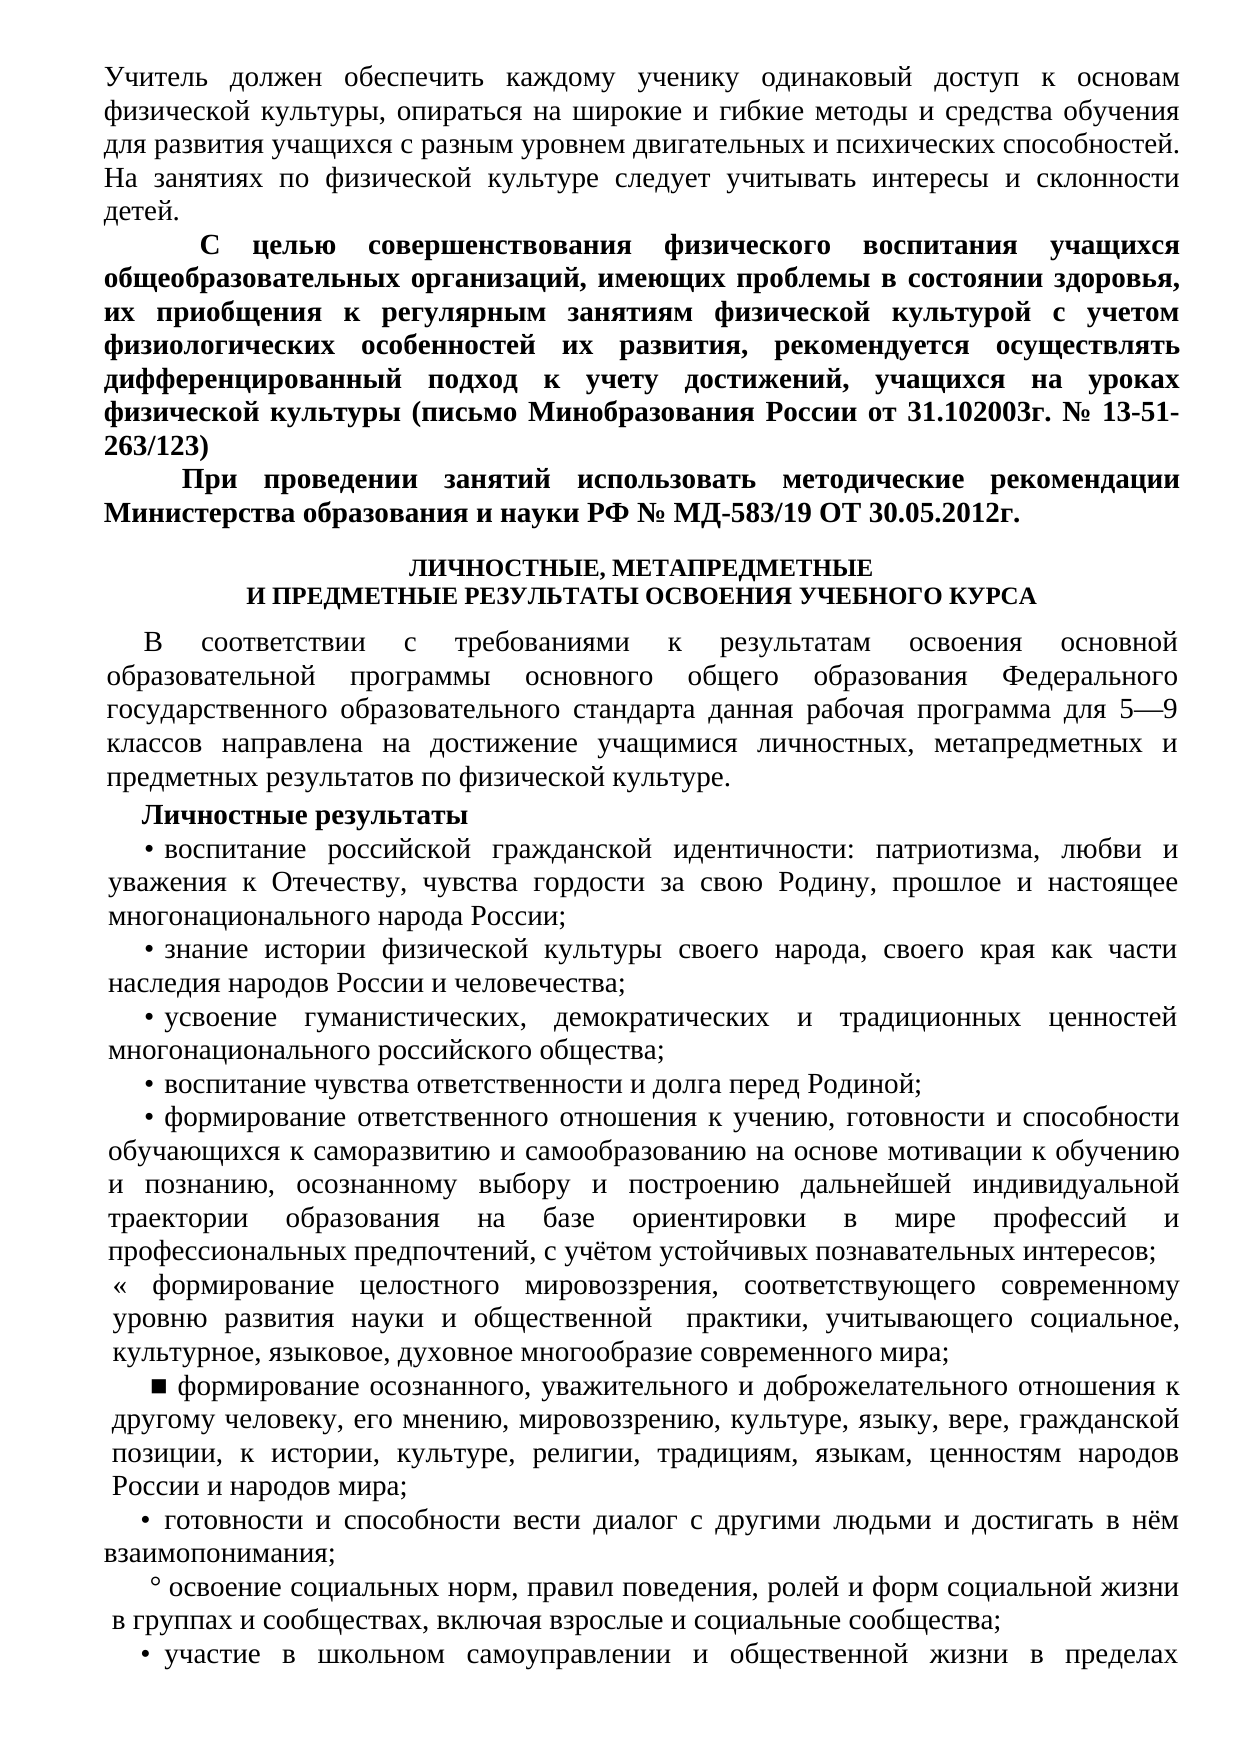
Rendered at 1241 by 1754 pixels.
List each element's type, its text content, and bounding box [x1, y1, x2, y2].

text При проведении занятий использовать методические рекомендации Министерства образования и науки РФ № МД-583/19 ОТ 30.05.2012г. [103, 462, 1181, 529]
text В соответствии с требованиями к результатам освоения основной образовательной программы основного общего образования Федерального государственного образовательного стандарта данная рабочая программа для 5—9 классов направлена на достижение учащимися личностных, метапредметных и предметных результатов по физической культуре. [106, 624, 1179, 792]
list воспитание чувства ответственности и долга перед Родиной; [108, 1066, 1179, 1099]
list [103, 1636, 1179, 1669]
text ЛИЧНОСТНЫЕ, МЕТАПРЕДМЕТНЫЕ [103, 553, 1179, 581]
text С целью совершенствования физического воспитания учащихся общеобразовательных организаций, имеющих проблемы в состоянии здоровья, их приобщения к регулярным занятиям физической культурой с учетом физиологических особенностей их развития, рекомендуется осуществлять дифференцированный подход к учету достижений, учащихся на уроках физической культуры (письмо Минобразования России от 31.102003г. № 13-51-263/123) [103, 227, 1181, 462]
text Учитель должен обеспечить каждому ученику одинаковый доступ к основам физической культуры, опираться на широкие и гибкие методы и средства обучения для развития учащихся с разным уровнем двигательных и психических способностей. На занятиях по физической культуре следует учитывать интересы и склонности детей. [103, 59, 1181, 227]
list усвоение гуманистических, демократических и традиционных ценностей многонационального российского общества; [108, 999, 1178, 1066]
text ° освоение социальных норм, правил поведения, ролей и форм социальной жизни в группах и сообществах, включая взрослые и социальные сообщества; [112, 1569, 1180, 1636]
list воспитание российской гражданской идентичности: патриотизма, любви и уважения к Отечеству, чувства гордости за свою Родину, прошлое и настоящее многонационального народа России; [108, 831, 1179, 932]
list формирование ответственного отношения к учению, готовности и способности обучающихся к саморазвитию и самообразованию на основе мотивации к обучению и познанию, осознанному выбору и построению дальнейшей индивидуальной траектории образования на базе ориентировки в мире профессий и профессиональных предпочтений, с учётом устойчивых познавательных интересов; [108, 1099, 1181, 1267]
text ■ формирование осознанного, уважительного и доброжелательного отношения к другому человеку, его мнению, мировоззрению, культуре, языку, вере, гражданской позиции, к истории, культуре, религии, традициям, языкам, ценностям народов России и народов мира; [112, 1368, 1181, 1502]
text • готовности и способности вести диалог с другими людьми и достигать в нём взаимопонимания; [103, 1502, 1180, 1569]
text « формирование целостного мировоззрения, соответствующего современному уровню развития науки и общественной практики, учитывающего социальное, культурное, языковое, духовное многообразие современного мира; [112, 1267, 1181, 1368]
text Личностные результаты [142, 797, 1181, 831]
list знание истории физической культуры своего народа, своего края как части наследия народов России и человечества; [108, 932, 1178, 999]
text И ПРЕДМЕТНЫЕ РЕЗУЛЬТАТЫ ОСВОЕНИЯ УЧЕБНОГО КУРСА [103, 581, 1179, 610]
